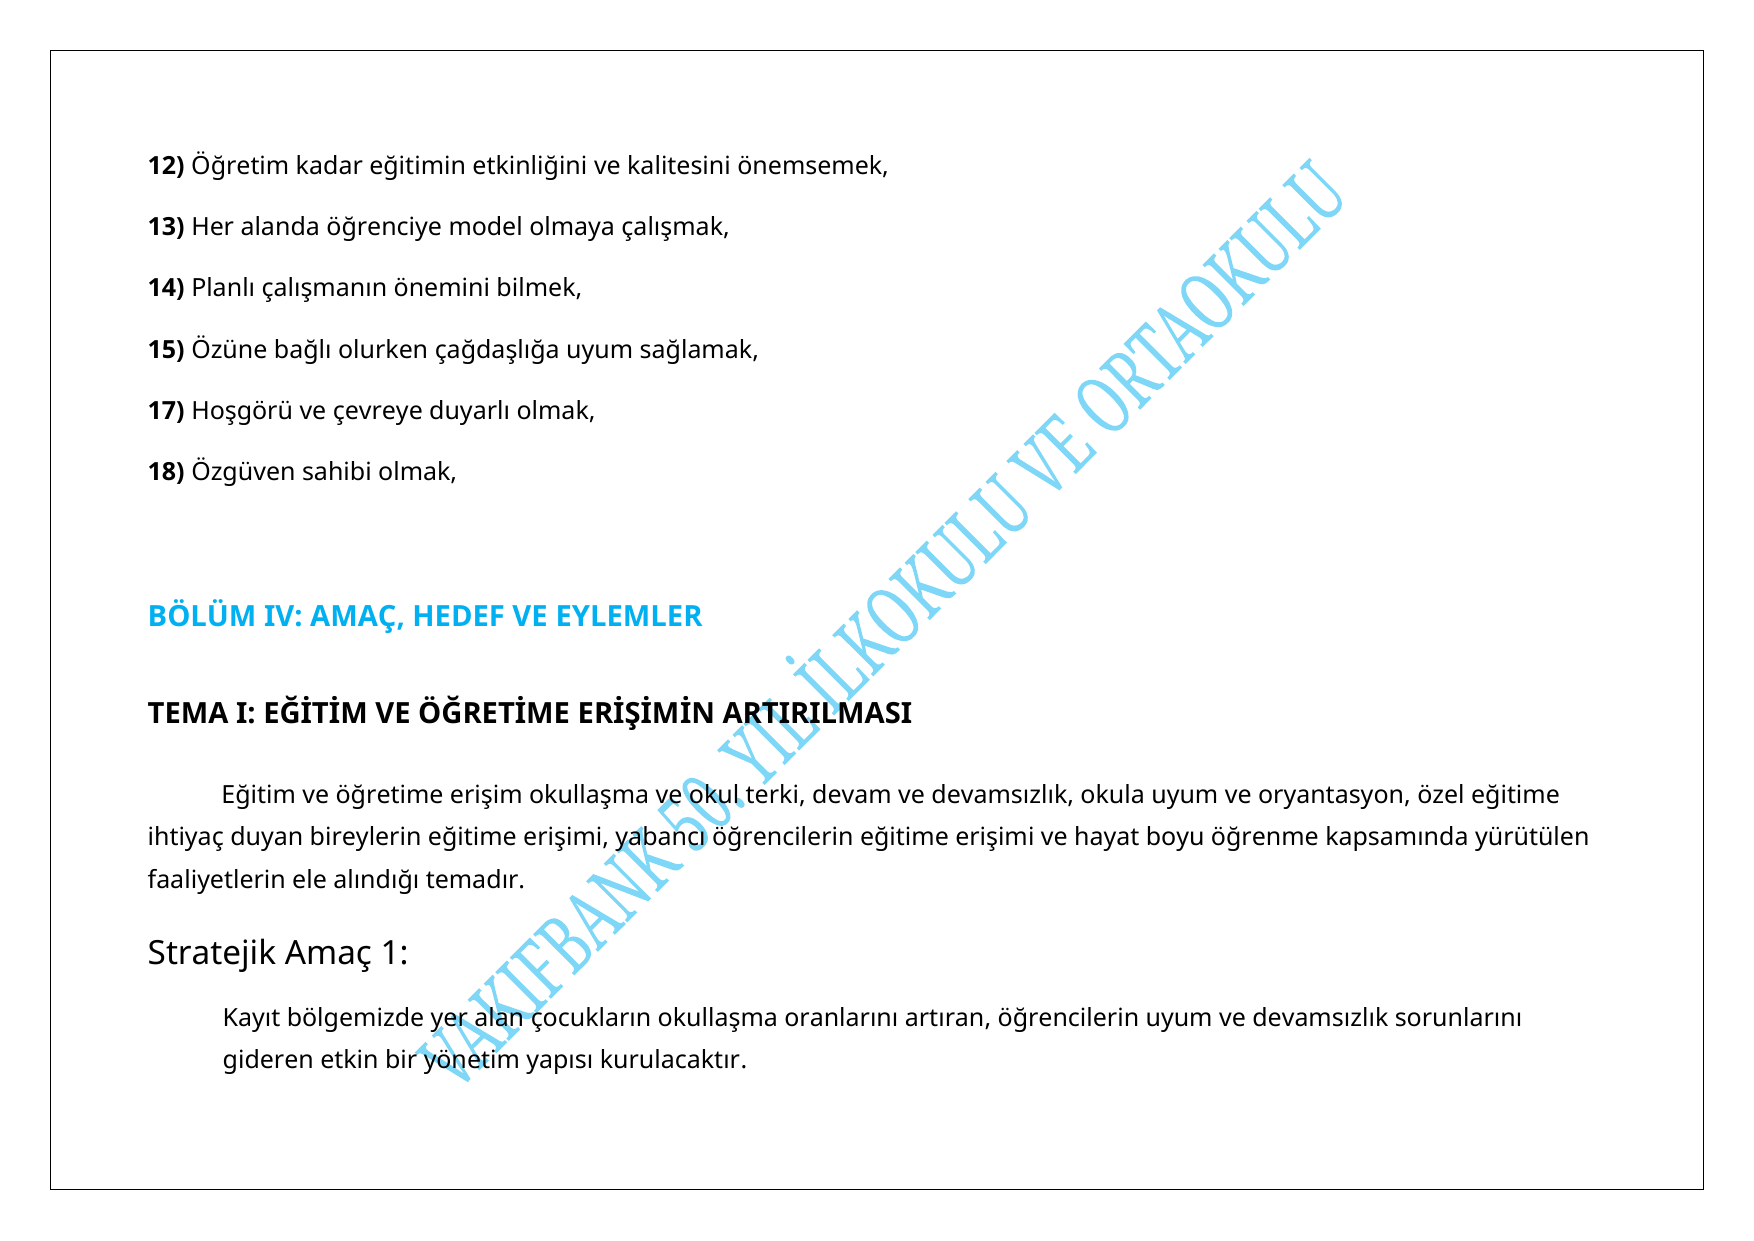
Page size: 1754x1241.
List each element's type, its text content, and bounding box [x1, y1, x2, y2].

list 13) Her alanda öğrenciye model olmaya çalışmak, [147, 209, 1606, 243]
subtitle BÖLÜM IV: AMAÇ, HEDEF VE EYLEMLER [147, 595, 1606, 635]
list 14) Planlı çalışmanın önemini bilmek, [147, 270, 1606, 304]
subtitle Stratejik Amaç 1: [147, 929, 1606, 974]
list 15) Özüne bağlı olurken çağdaşlığa uyum sağlamak, [147, 331, 1606, 365]
subtitle TEMA I: EĞİTİM VE ÖĞRETİME ERİŞİMİN ARTIRILMASI [147, 692, 1606, 732]
text Eğitim ve öğretime erişim okullaşma ve okul terki, devam ve devamsızlık, okula uyum ve oryantasyon, özel eğitime ihtiyaç duyan bireylerin eğitime erişimi, yabancı öğrencilerin eğitime erişimi ve hayat boyu öğrenme kapsamında yürütülen faaliyetlerin ele alındığı temadır. [147, 777, 1606, 896]
list 12) Öğretim kadar eğitimin etkinliğini ve kalitesini önemsemek, [147, 148, 1606, 182]
list 17) Hoşgörü ve çevreye duyarlı olmak, [147, 393, 1606, 427]
text Kayıt bölgemizde yer alan çocukların okullaşma oranlarını artıran, öğrencilerin uyum ve devamsızlık sorunlarını gideren etkin bir yönetim yapısı kurulacaktır. [222, 999, 1606, 1076]
list 18) Özgüven sahibi olmak, [147, 454, 1606, 488]
